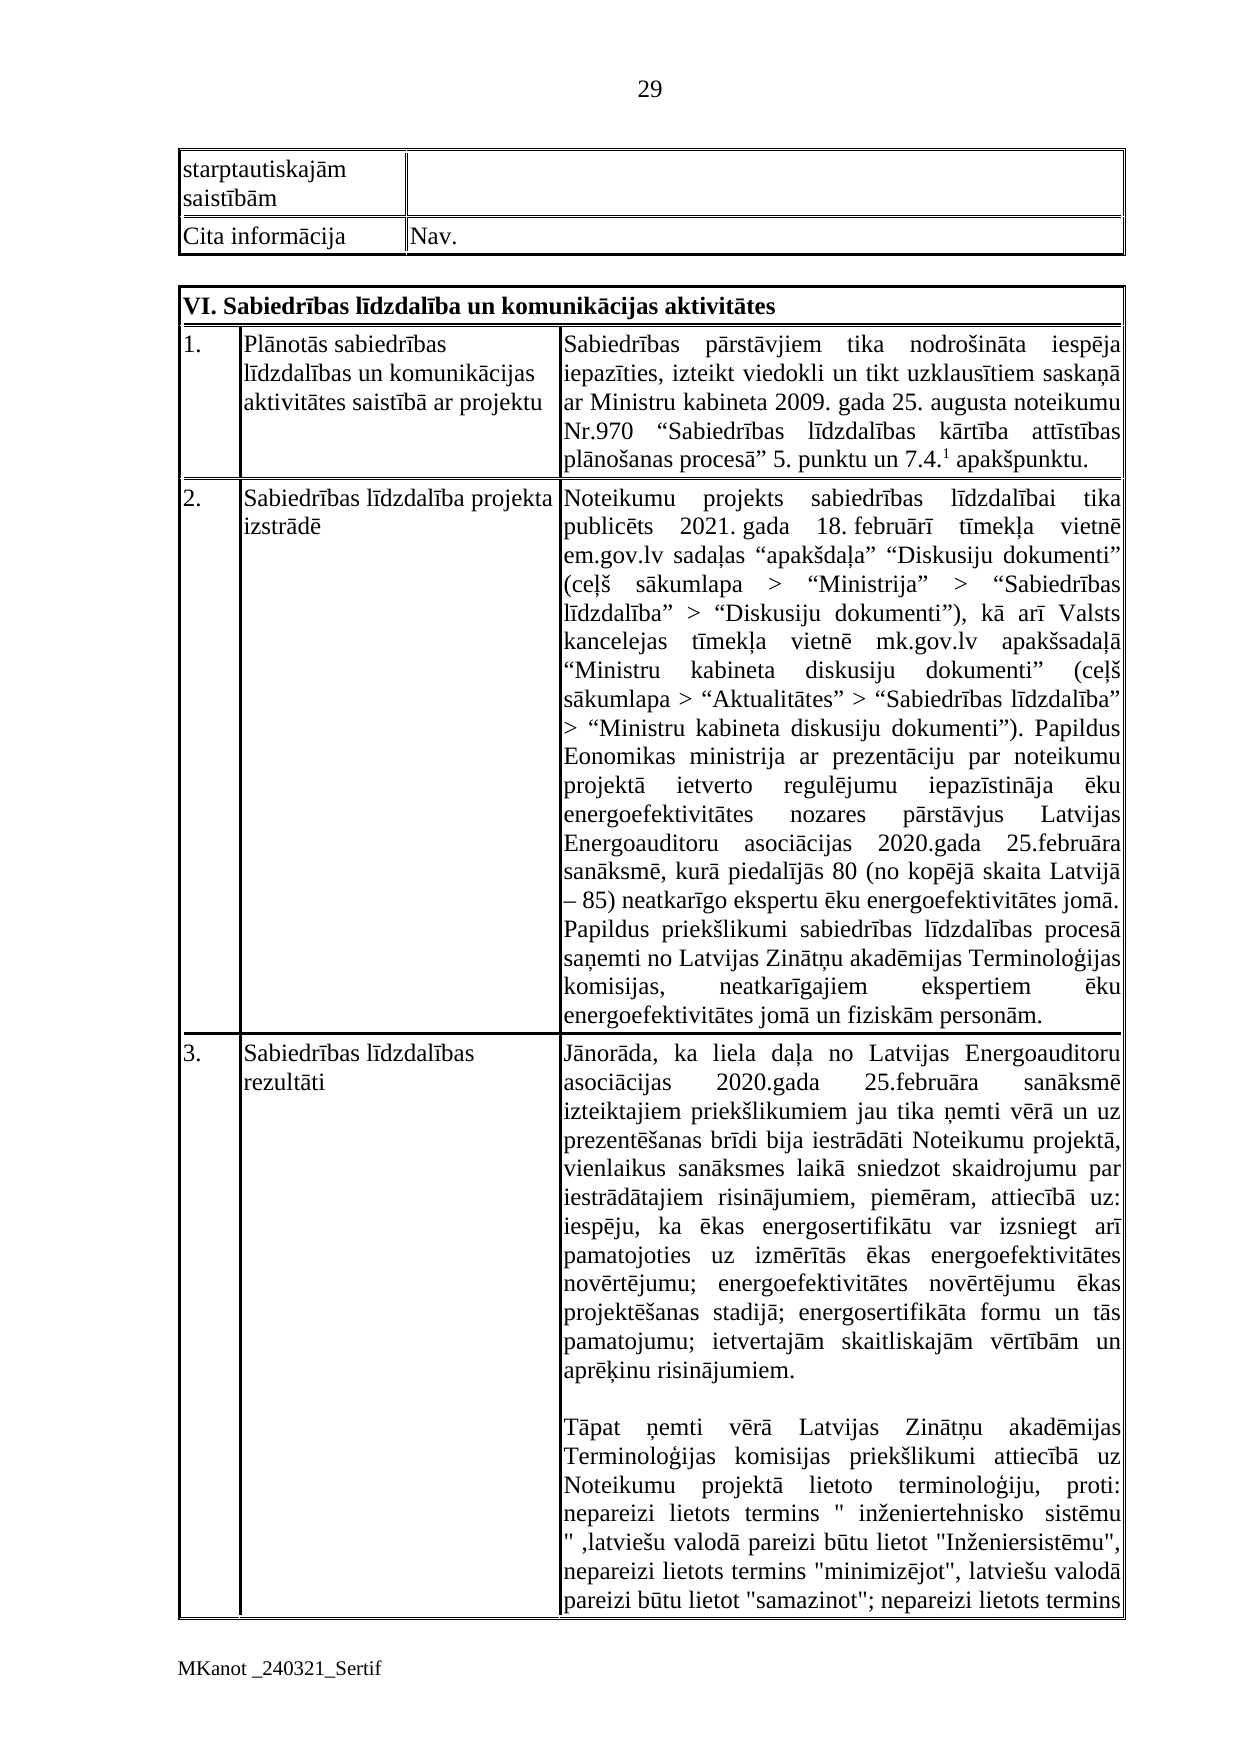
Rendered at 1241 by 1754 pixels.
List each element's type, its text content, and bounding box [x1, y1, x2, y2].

table_cell Plānotās sabiedrības līdzdalības un komunikācijas aktivitātes saistībā ar projektu [242, 327, 559, 476]
table_cell Cita informācija [180, 215, 406, 253]
table_cell Nav. [406, 215, 1124, 253]
table_cell [406, 151, 1123, 215]
table_header VI. Sabiedrības līdzdalība un komunikācijas aktivitātes [181, 288, 1123, 323]
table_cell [240, 1035, 560, 1617]
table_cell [181, 151, 406, 215]
table_cell 3. [181, 1032, 240, 1617]
table_cell Sabiedrības līdzdalība projekta izstrādē [242, 480, 559, 1032]
table_cell Sabiedrības pārstāvjiem tika nodrošināta iespēja iepazīties, izteikt viedokli un tikt uzklausītiem saskaņā ar Ministru kabineta 2009. gada 25. augusta noteikumu Nr.970 “Sabiedrības līdzdalības kārtība attīstības plānošanas procesā” 5. punktu un 7.4.1 apakšpunktu. [562, 323, 1123, 476]
table_cell 2. [181, 476, 239, 1032]
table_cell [560, 1032, 1123, 1617]
table_cell Noteikumu projekts sabiedrības līdzdalībai tika publicēts 2021. gada 18. februārī tīmekļa vietnē em.gov.lv sadaļas “apakšdaļa” “Diskusiju dokumenti” (ceļš sākumlapa > “Ministrija” > “Sabiedrības līdzdalība” > “Diskusiju dokumenti”), kā arī Valsts kancelejas tīmekļa vietnē mk.gov.lv apakšsadaļā “Ministru kabineta diskusiju dokumenti” (ceļš sākumlapa > “Aktualitātes” > “Sabiedrības līdzdalība” > “Ministru kabineta diskusiju dokumenti”). Papildus Eonomikas ministrija ar prezentāciju par noteikumu projektā ietverto regulējumu iepazīstināja ēku energoefektivitātes nozares pārstāvjus Latvijas Energoauditoru asociācijas 2020.gada 25.februāra sanāksmē, kurā piedalījās 80 (no kopējā skaita Latvijā – 85) neatkarīgo ekspertu ēku energoefektivitātes jomā. Papildus priekšlikumi sabiedrības līdzdalības procesā saņemti no Latvijas Zinātņu akadēmijas Terminoloģijas komisijas, neatkarīgajiem ekspertiem ēku energoefektivitātes jomā un fiziskām personām. [562, 476, 1123, 1032]
table_cell 1. [181, 323, 239, 476]
